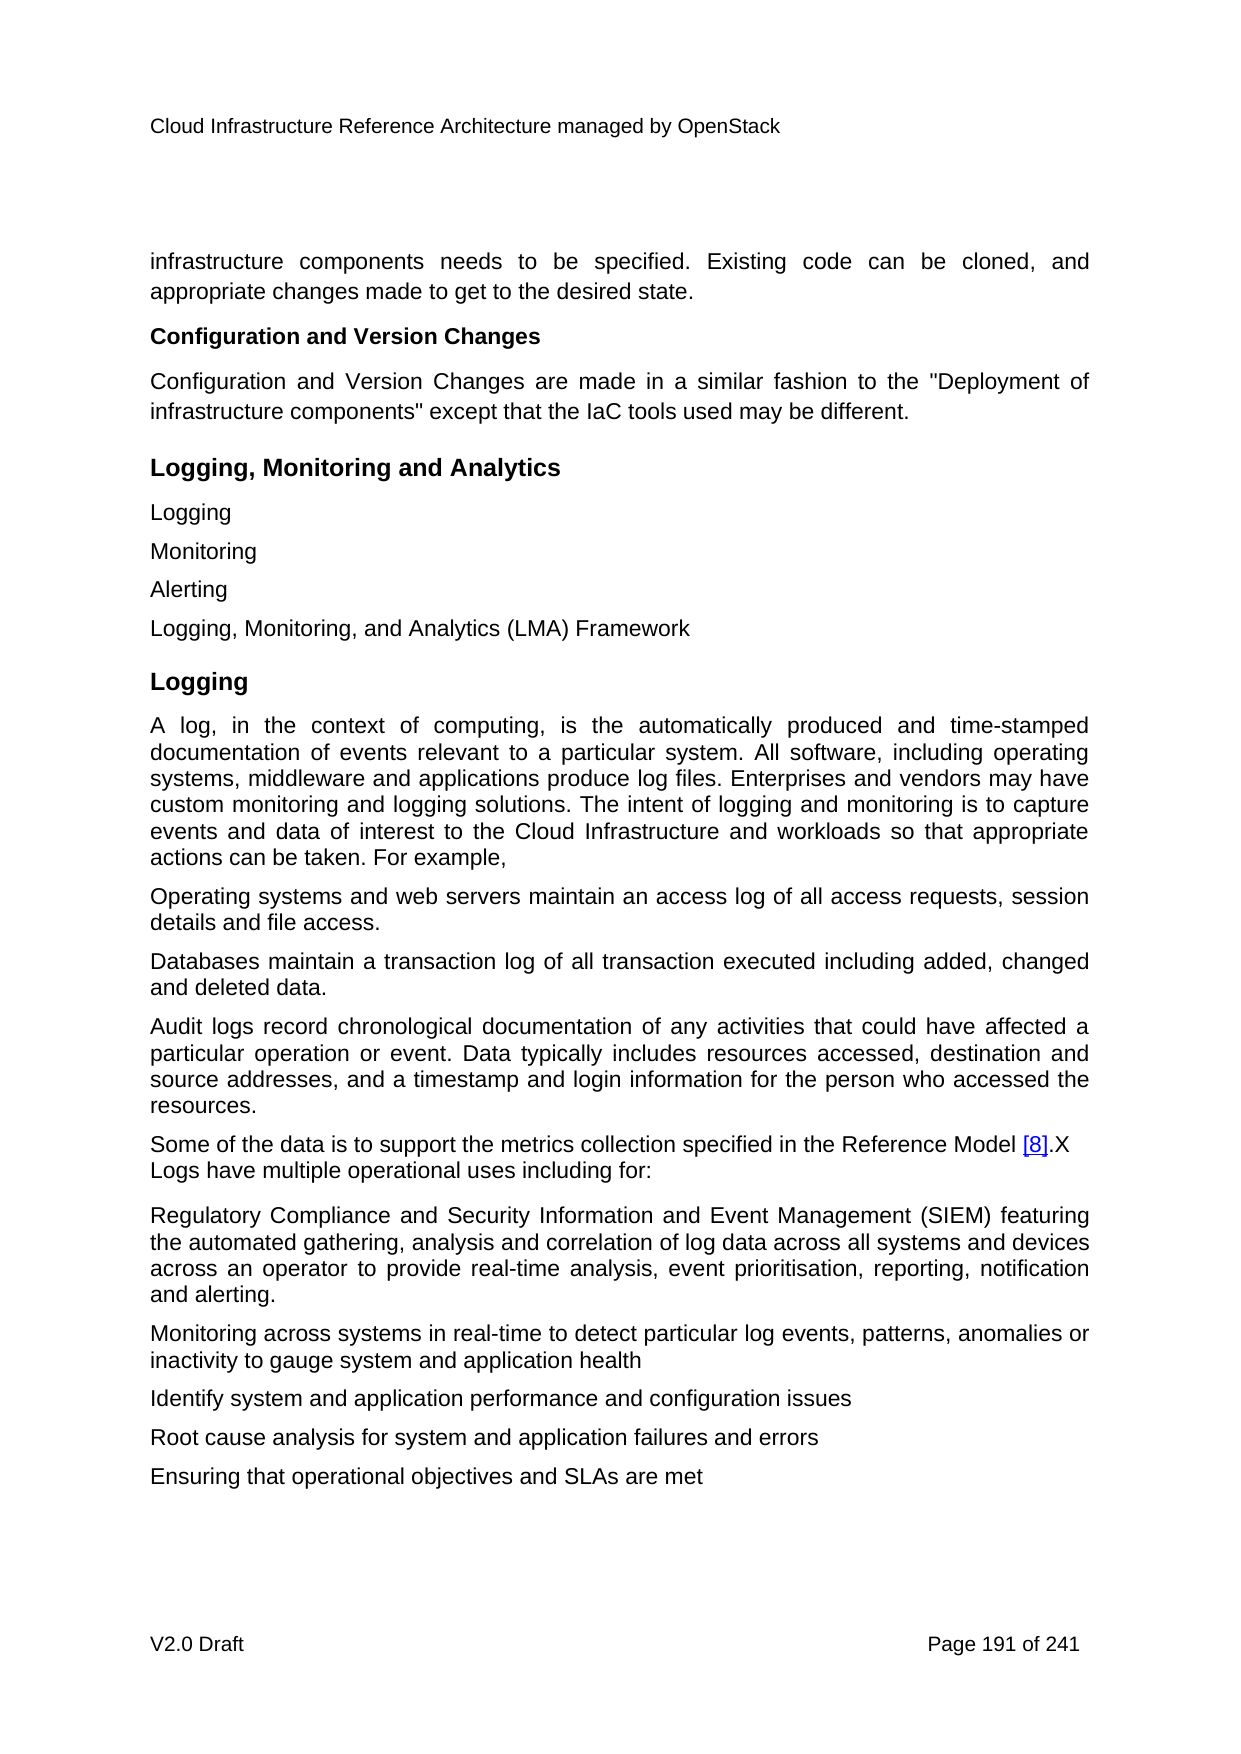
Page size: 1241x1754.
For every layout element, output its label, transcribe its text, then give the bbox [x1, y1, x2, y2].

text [150, 248, 1090, 304]
text Configuration and Version Changes [150, 323, 1090, 349]
subtitle Logging, Monitoring and Analytics [150, 453, 1090, 482]
text Configuration and Version Changes are made in a similar fashion to the "Deployment of infrastructure components" except that the IaC tools used may be different. [150, 368, 1090, 424]
subtitle Logging [150, 667, 1090, 695]
text Logs have multiple operational uses including for: [150, 1157, 1090, 1184]
